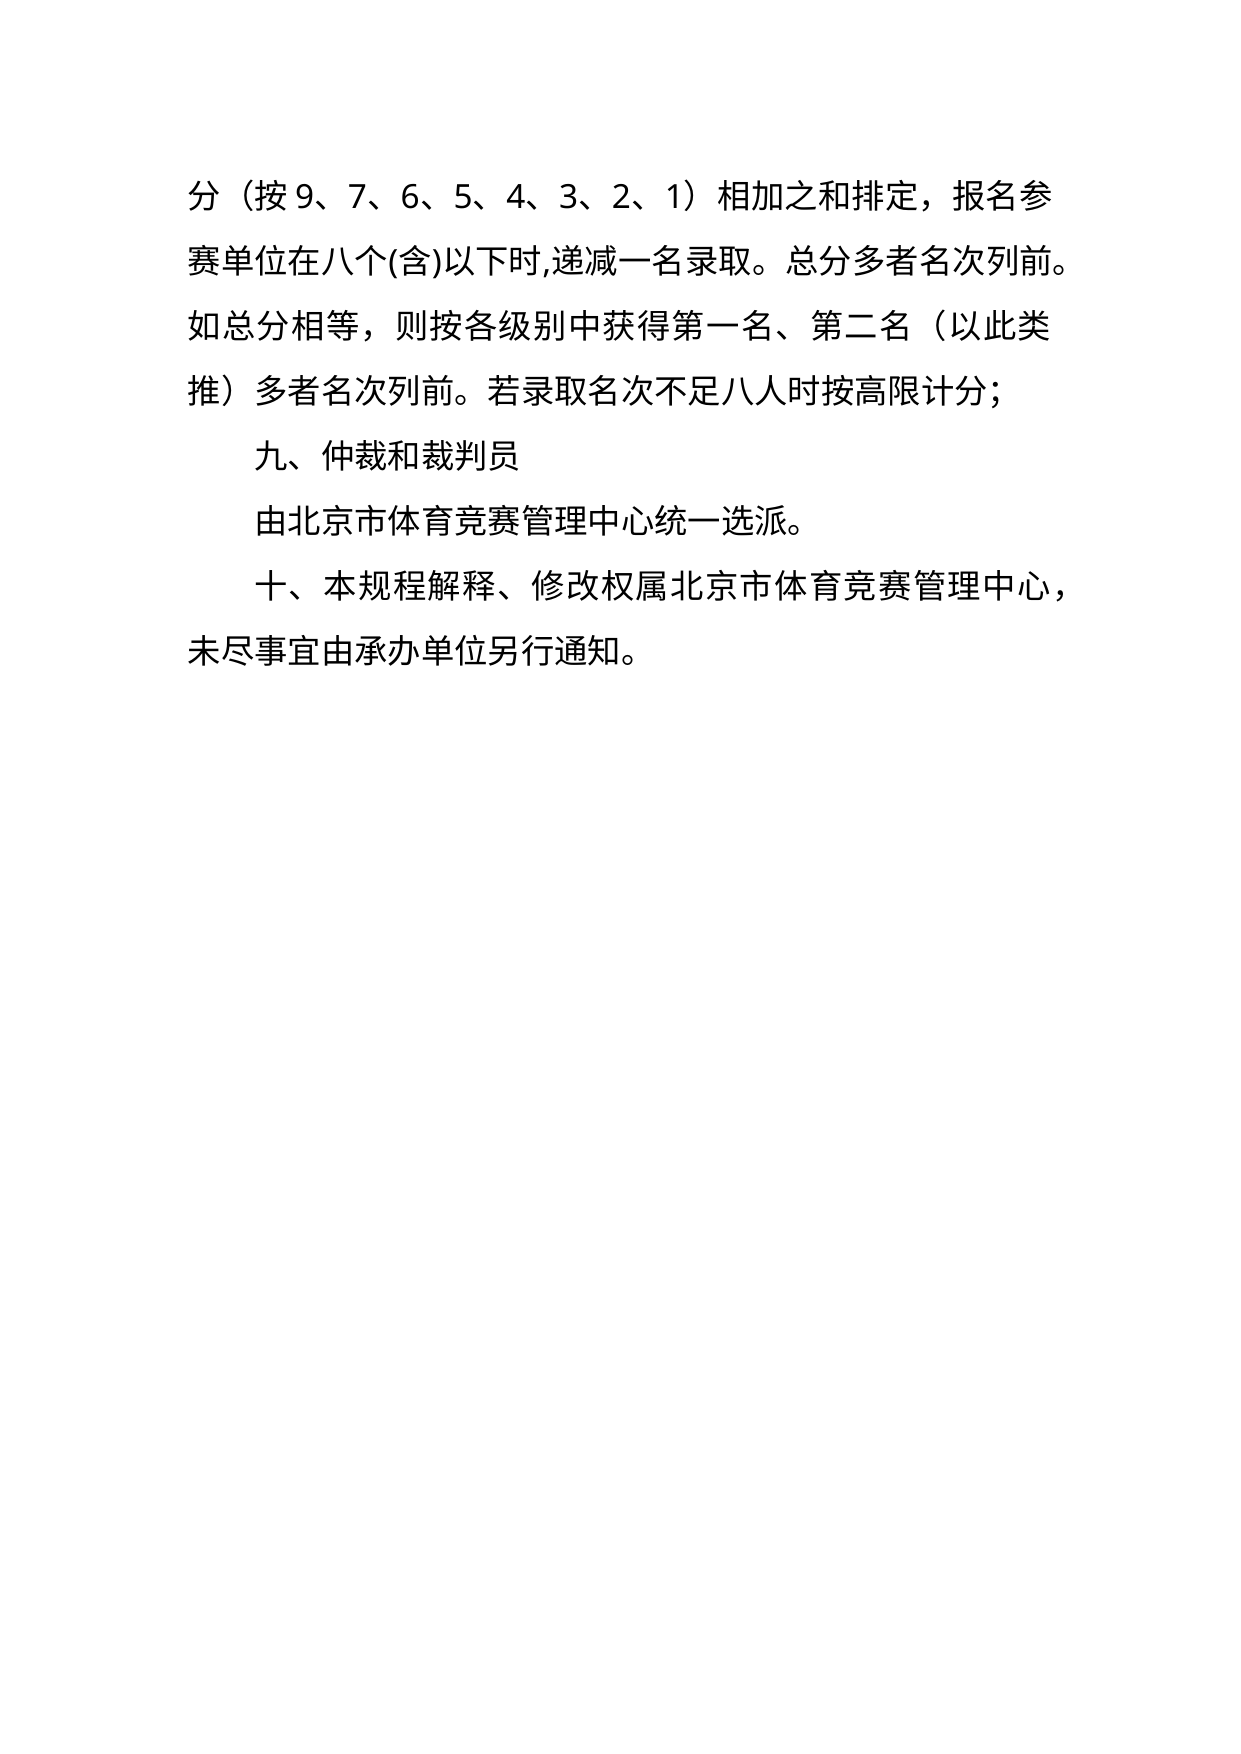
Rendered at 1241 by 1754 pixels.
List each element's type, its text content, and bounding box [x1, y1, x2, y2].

text 十、本规程解释、修改权属北京市体育竞赛管理中心，未尽事宜由承办单位另行通知。 [187, 552, 1053, 682]
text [187, 162, 1053, 422]
text 由北京市体育竞赛管理中心统一选派。 [187, 487, 1053, 552]
text 九、仲裁和裁判员 [187, 422, 1053, 487]
